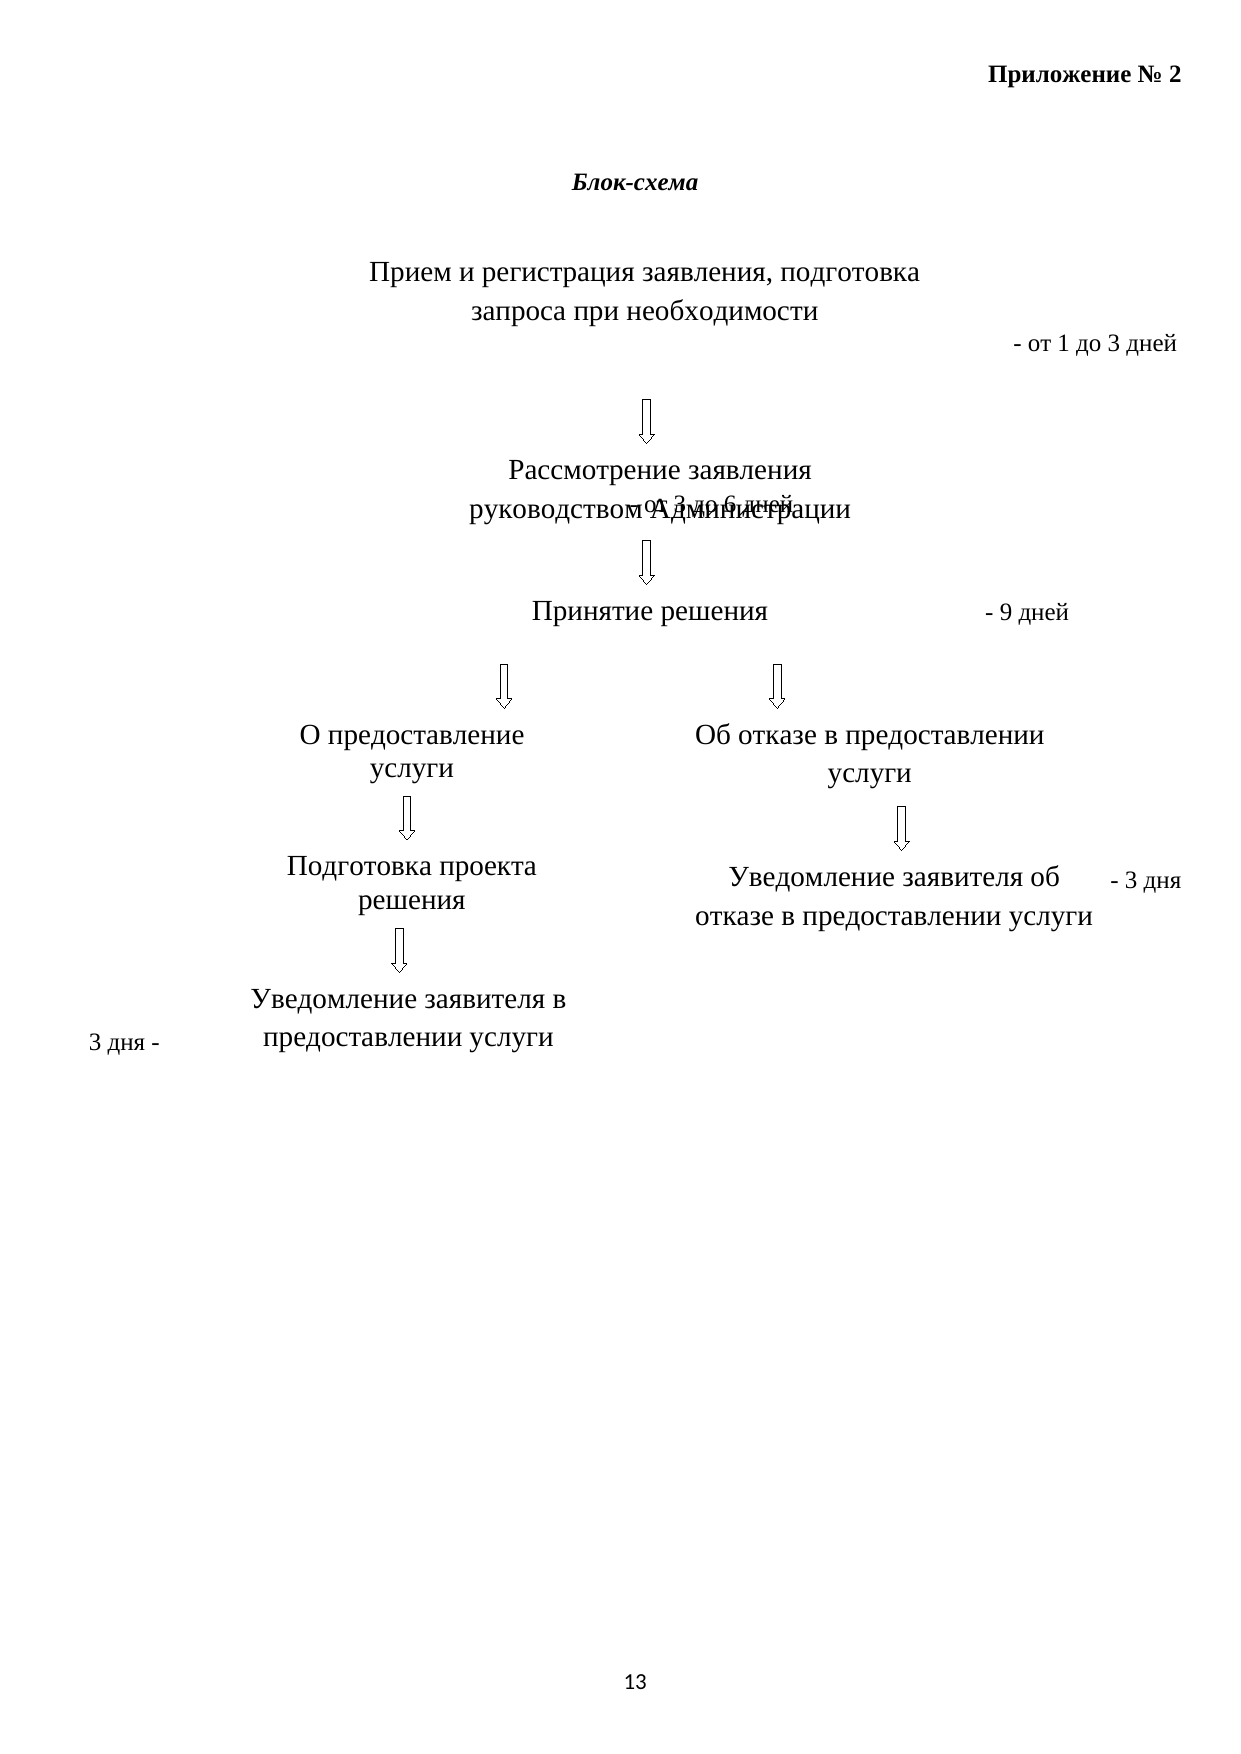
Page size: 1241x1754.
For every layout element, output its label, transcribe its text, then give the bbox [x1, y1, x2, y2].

text 3 дня - [89, 1027, 1181, 1056]
text - 3 дня [89, 865, 1181, 894]
text - от 3 до 6 дней [89, 489, 1181, 518]
text Блок-схема [89, 167, 1181, 196]
text Приложение № 2 [89, 59, 1181, 88]
text - 9 дней [89, 597, 1181, 626]
text - от 1 до 3 дней [89, 328, 1181, 357]
